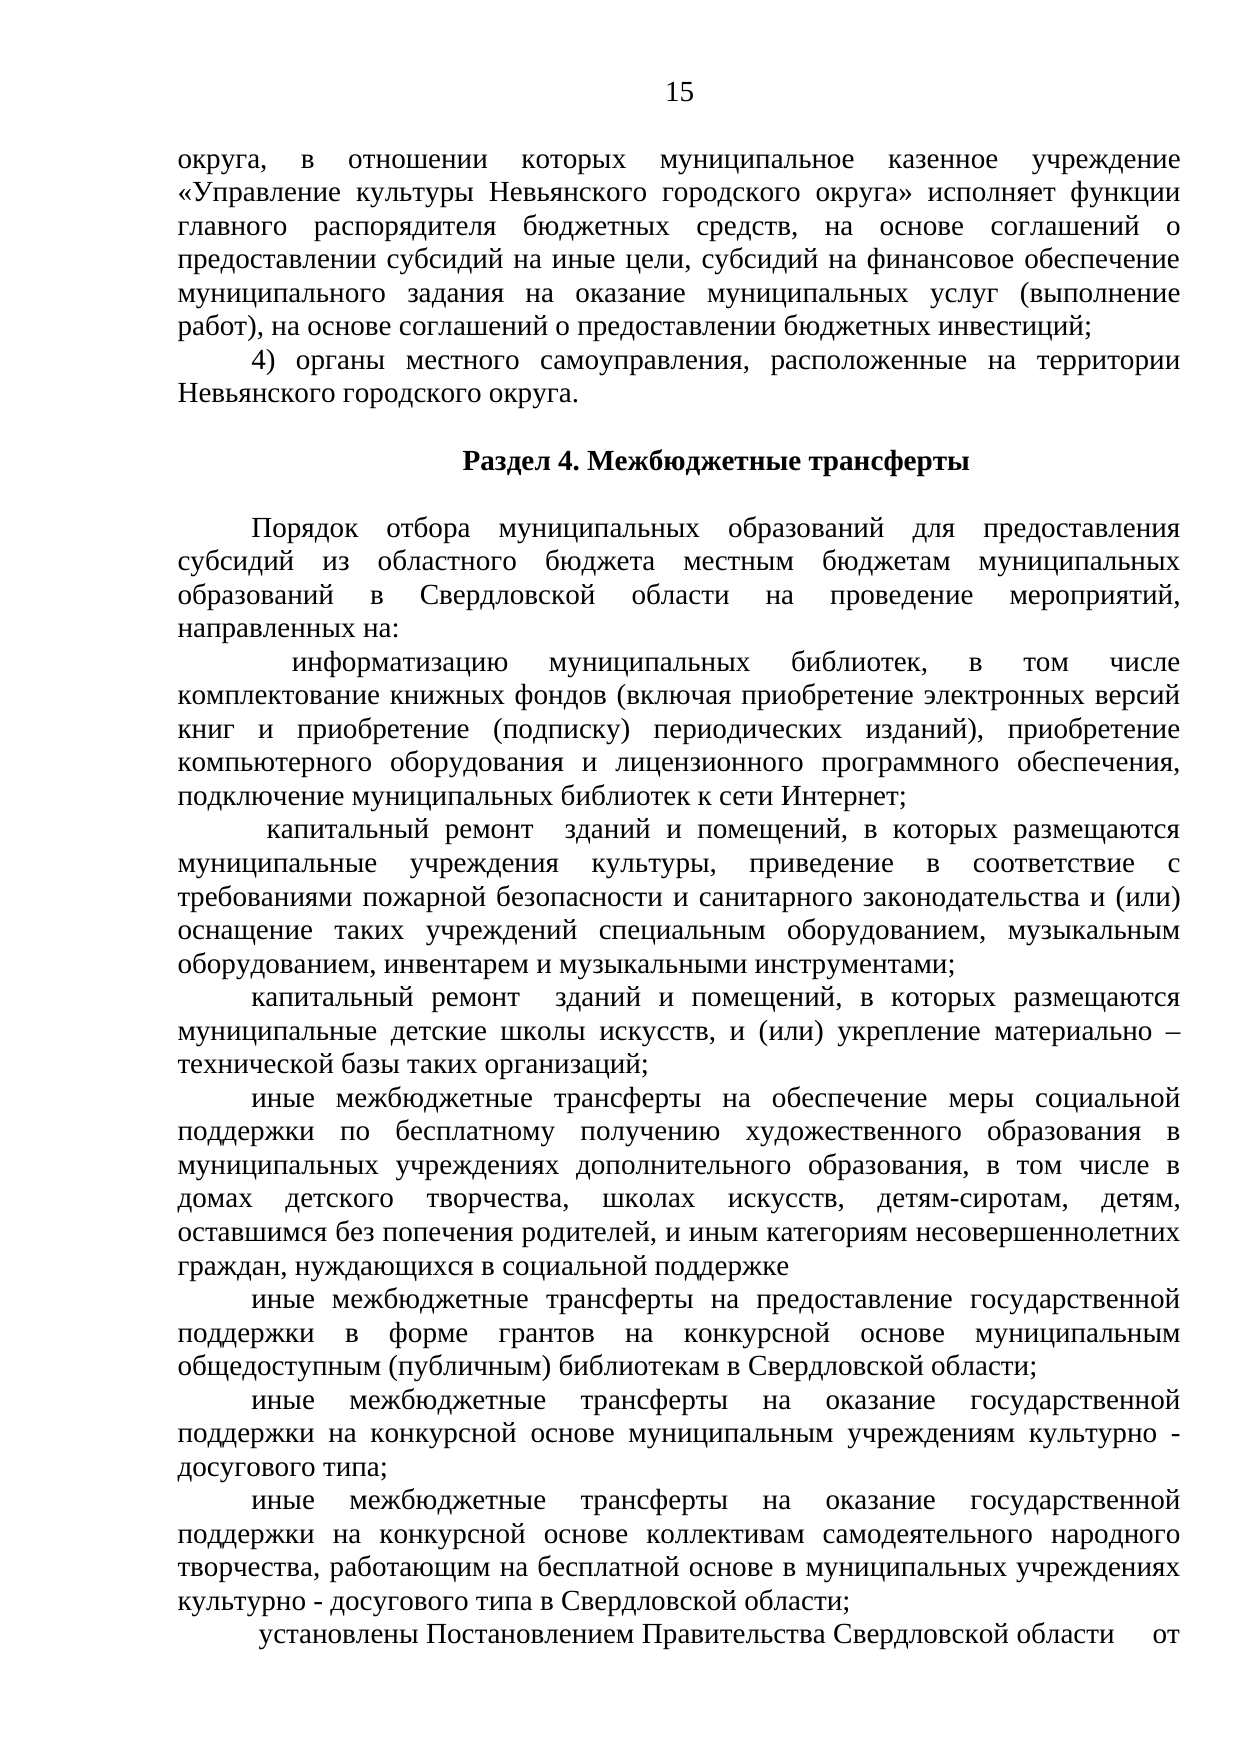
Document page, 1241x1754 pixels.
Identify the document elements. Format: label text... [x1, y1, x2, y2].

text иные межбюджетные трансферты на оказание государственной поддержки на конкурсной основе коллективам самодеятельного народного творчества, работающим на бесплатной основе в муниципальных учреждениях культурно - досугового типа в Свердловской области; [177, 1482, 1181, 1617]
text иные межбюджетные трансферты на оказание государственной поддержки на конкурсной основе муниципальным учреждениям культурно - досугового типа; [177, 1382, 1181, 1482]
text Порядок отбора муниципальных образований для предоставления субсидий из областного бюджета местным бюджетам муниципальных образований в Свердловской области на проведение мероприятий, направленных на: [177, 510, 1181, 644]
text 4) органы местного самоуправления, расположенные на территории Невьянского городского округа. [177, 342, 1181, 409]
text капитальный ремонт зданий и помещений, в которых размещаются муниципальные учреждения культуры, приведение в соответствие с требованиями пожарной безопасности и санитарного законодательства и (или) оснащение таких учреждений специальным оборудованием, музыкальным оборудованием, инвентарем и музыкальными инструментами; [177, 812, 1181, 979]
text капитальный ремонт зданий и помещений, в которых размещаются муниципальные детские школы искусств, и (или) укрепление материально – технической базы таких организаций; [177, 979, 1181, 1080]
text информатизацию муниципальных библиотек, в том числе комплектование книжных фондов (включая приобретение электронных версий книг и приобретение (подписку) периодических изданий), приобретение компьютерного оборудования и лицензионного программного обеспечения, подключение муниципальных библиотек к сети Интернет; [177, 644, 1181, 812]
text иные межбюджетные трансферты на предоставление государственной поддержки в форме грантов на конкурсной основе муниципальным общедоступным (публичным) библиотекам в Свердловской области; [177, 1281, 1181, 1382]
text иные межбюджетные трансферты на обеспечение меры социальной поддержки по бесплатному получению художественного образования в муниципальных учреждениях дополнительного образования, в том числе в домах детского творчества, школах искусств, детям-сиротам, детям, оставшимся без попечения родителей, и иным категориям несовершеннолетних граждан, нуждающихся в социальной поддержке [177, 1080, 1181, 1281]
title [177, 1617, 1181, 1650]
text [177, 141, 1181, 342]
text Раздел 4. Межбюджетные трансферты [177, 443, 1181, 476]
